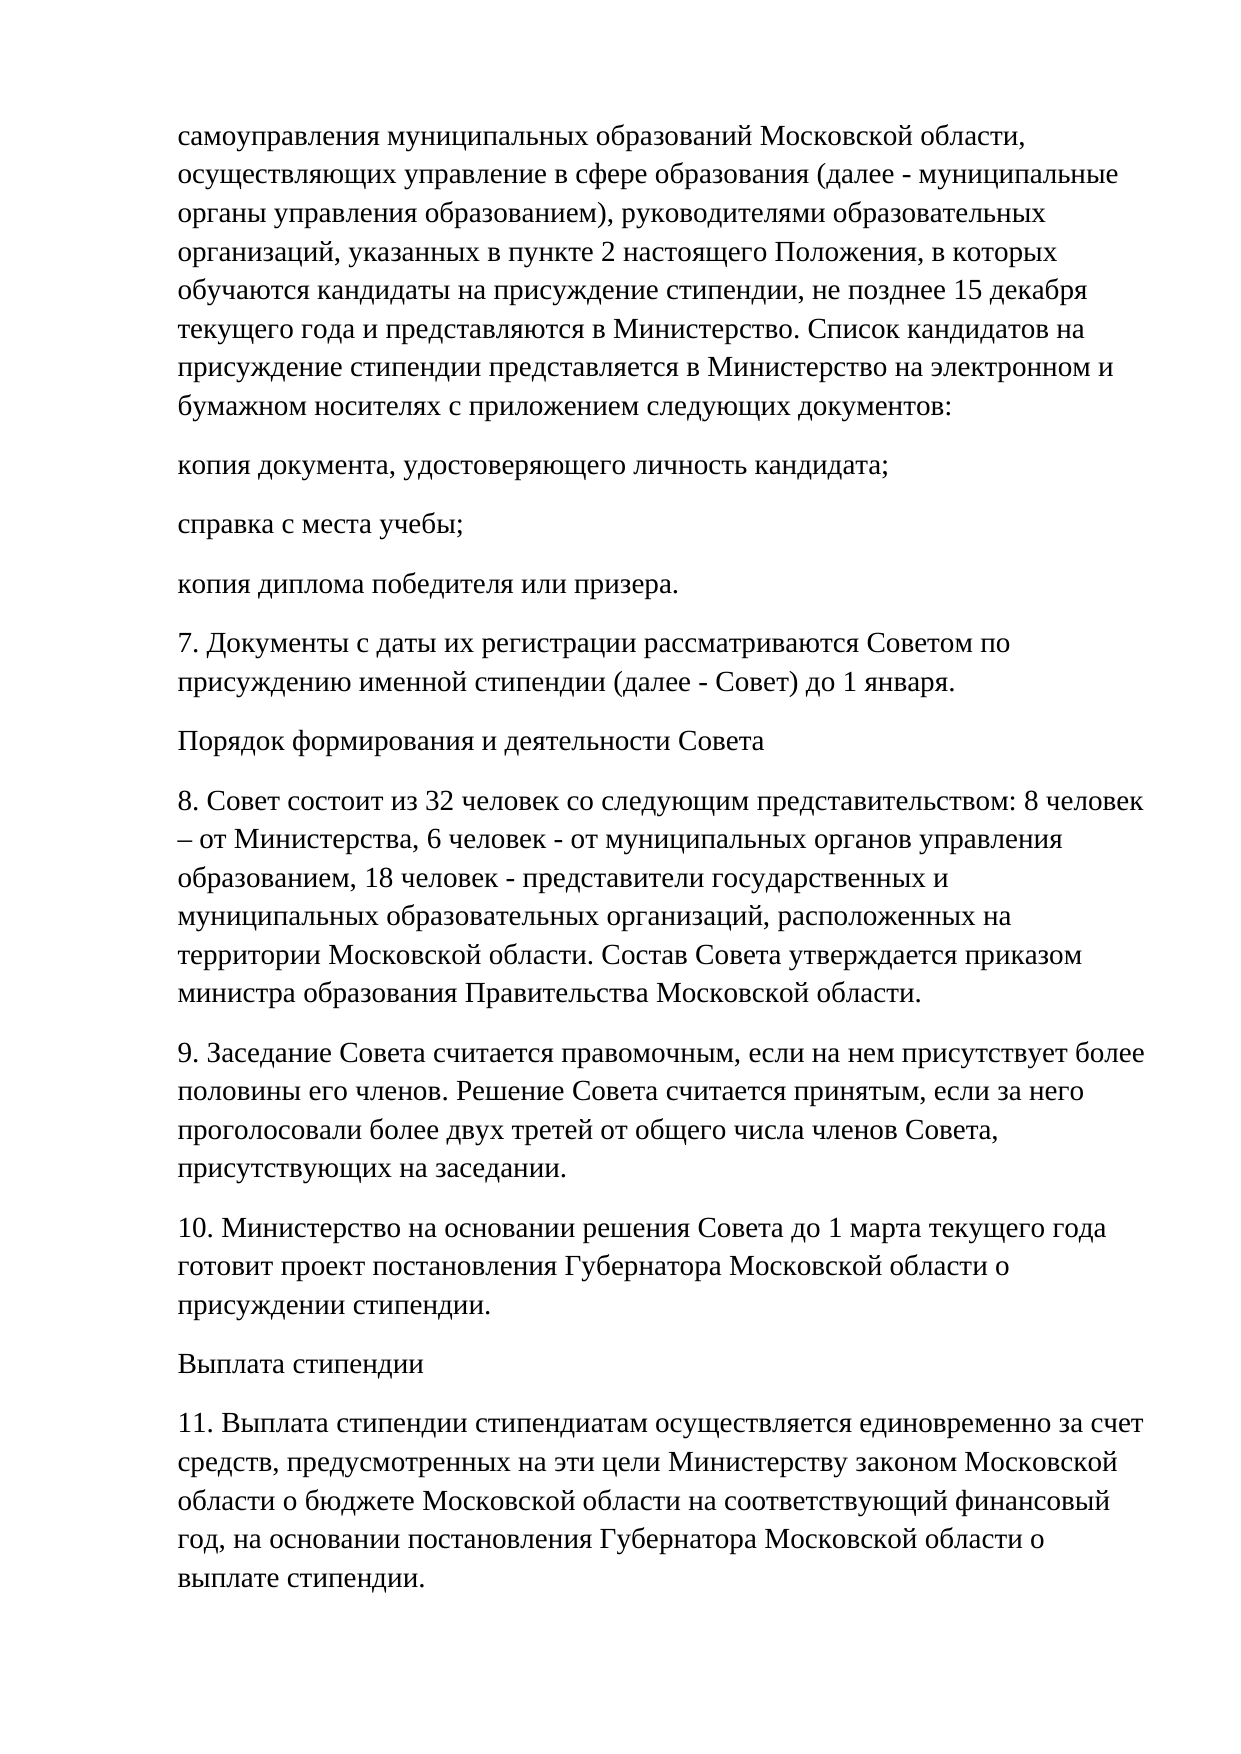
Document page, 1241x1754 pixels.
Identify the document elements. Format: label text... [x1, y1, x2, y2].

text 8. Совет состоит из 32 человек со следующим представительством: 8 человек – от Министерства, 6 человек - от муниципальных органов управления образованием, 18 человек - представители государственных и муниципальных образовательных организаций, расположенных на территории Московской области. Состав Совета утверждается приказом министра образования Правительства Московской области. [177, 783, 1152, 1009]
text Порядок формирования и деятельности Совета [177, 723, 1152, 757]
text 9. Заседание Совета считается правомочным, если на нем присутствует более половины его членов. Решение Совета считается принятым, если за него проголосовали более двух третей от общего числа членов Совета, присутствующих на заседании. [177, 1035, 1152, 1184]
text Выплата стипендии [177, 1346, 1152, 1380]
text копия документа, удостоверяющего личность кандидата; [177, 447, 1152, 481]
text справка с места учебы; [177, 507, 1152, 540]
text 10. Министерство на основании решения Совета до 1 марта текущего года готовит проект постановления Губернатора Московской области о присуждении стипендии. [177, 1210, 1152, 1320]
text 7. Документы с даты их регистрации рассматриваются Советом по присуждению именной стипендии (далее - Совет) до 1 января. [177, 625, 1152, 697]
text самоуправления муниципальных образований Московской области, осуществляющих управление в сфере образования (далее - муниципальные органы управления образованием), руководителями образовательных организаций, указанных в пункте 2 настоящего Положения, в которых обучаются кандидаты на присуждение стипендии, не позднее 15 декабря текущего года и представляются в Министерство. Список кандидатов на присуждение стипендии представляется в Министерство на электронном и бумажном носителях с приложением следующих документов: [177, 118, 1152, 421]
text копия диплома победителя или призера. [177, 566, 1152, 599]
text 11. Выплата стипендии стипендиатам осуществляется единовременно за счет средств, предусмотренных на эти цели Министерству законом Московской области о бюджете Московской области на соответствующий финансовый год, на основании постановления Губернатора Московской области о выплате стипендии. [177, 1406, 1152, 1593]
